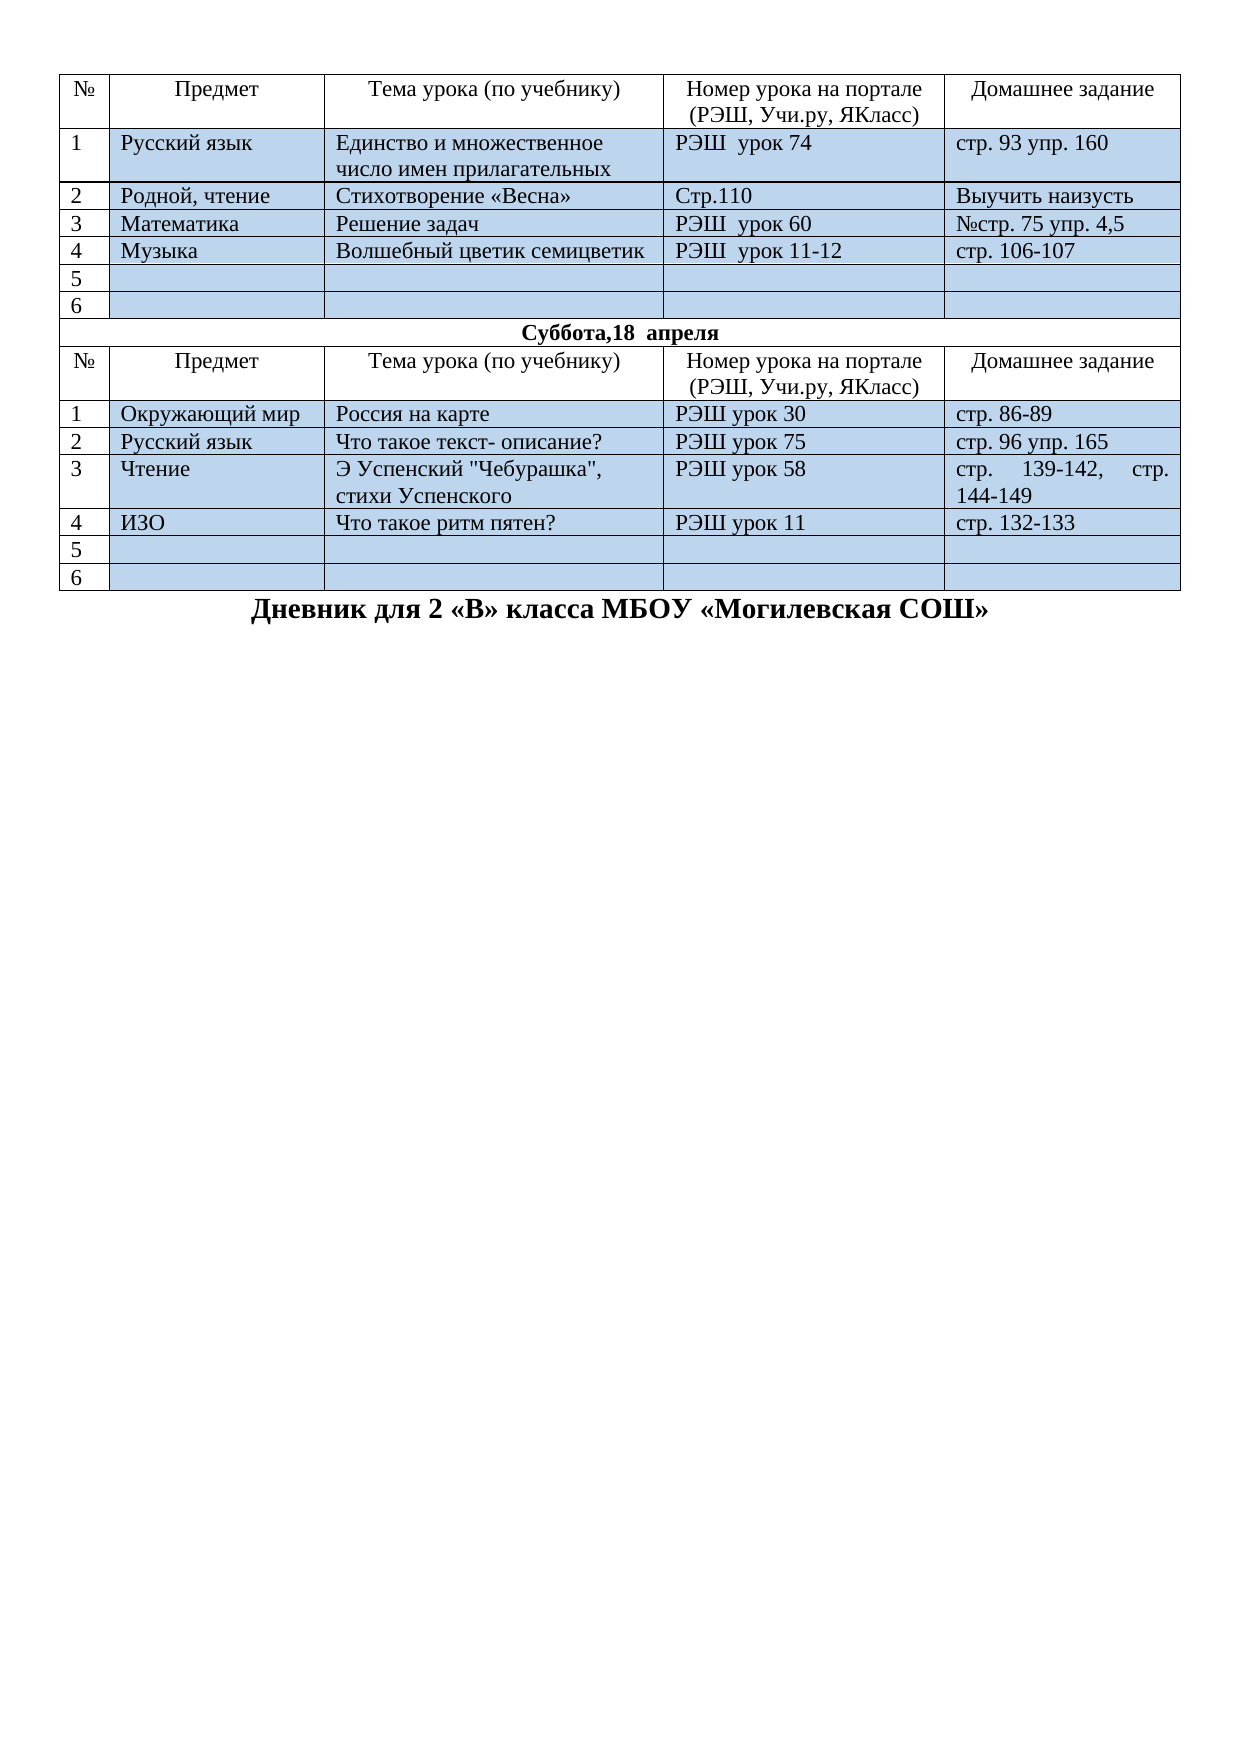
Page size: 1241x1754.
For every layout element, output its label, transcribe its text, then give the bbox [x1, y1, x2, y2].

table_cell ИЗО [110, 509, 324, 535]
table_cell [325, 564, 663, 590]
table_cell РЭШ урок 11-12 [664, 237, 944, 263]
table_cell Окружающий мир [110, 401, 324, 427]
table_cell [664, 564, 944, 590]
table_cell Волшебный цветик семицветик [325, 237, 663, 263]
table_cell Предмет [110, 75, 324, 128]
table_cell стр. 96 упр. 165 [945, 428, 1180, 454]
table_cell [325, 536, 663, 563]
table_cell Номер урока на портале (РЭШ, Учи.ру, ЯКласс) [664, 75, 944, 128]
table_cell стр. 106-107 [945, 237, 1180, 263]
table_cell [945, 536, 1180, 563]
table_cell Тема урока (по учебнику) [325, 75, 663, 128]
table_cell стр. 93 упр. 160 [945, 129, 1180, 181]
table_cell Русский язык [110, 129, 324, 181]
table_cell стр. 86-89 [945, 401, 1180, 427]
table_cell № [60, 347, 109, 399]
table_cell [110, 265, 324, 291]
table_cell 1 [60, 401, 109, 427]
table_cell Выучить наизусть [945, 183, 1180, 209]
table_cell [110, 564, 324, 590]
table_cell РЭШ урок 58 [664, 455, 944, 508]
table_cell 1 [60, 129, 109, 181]
table_cell 5 [60, 536, 109, 563]
table_cell Родной, чтение [110, 183, 324, 209]
table_cell Единство и множественное число имен прилагательных [325, 129, 663, 181]
table_cell Стихотворение «Весна» [325, 183, 663, 209]
table_cell 4 [60, 237, 109, 263]
table_cell РЭШ урок 30 [664, 401, 944, 427]
table_cell [110, 292, 324, 318]
table_cell РЭШ урок 11 [664, 509, 944, 535]
table_cell 6 [60, 292, 109, 318]
table_cell [664, 265, 944, 291]
table_cell Предмет [110, 347, 324, 399]
text Дневник для 2 «В» класса МБОУ «Могилевская СОШ» [59, 591, 1181, 625]
table_cell 3 [60, 210, 109, 236]
table_cell 4 [60, 509, 109, 535]
table_cell Домашнее задание [945, 75, 1180, 128]
table_cell Решение задач [325, 210, 663, 236]
table_cell Э Успенский "Чебурашка", стихи Успенского [325, 455, 663, 508]
table_cell Что такое ритм пятен? [325, 509, 663, 535]
table_cell стр. 139-142, стр. 144-149 [945, 455, 1180, 508]
table_cell [664, 536, 944, 563]
table_cell №стр. 75 упр. 4,5 [945, 210, 1180, 236]
table_cell 2 [60, 428, 109, 454]
table_cell Чтение [110, 455, 324, 508]
table_cell [945, 564, 1180, 590]
table_cell Домашнее задание [945, 347, 1180, 399]
table_cell Стр.110 [664, 183, 944, 209]
table_cell Музыка [110, 237, 324, 263]
table_cell [945, 292, 1180, 318]
table_cell 3 [60, 455, 109, 508]
table_cell стр. 132-133 [945, 509, 1180, 535]
table_cell [664, 292, 944, 318]
table_cell 5 [60, 265, 109, 291]
table_cell 2 [60, 183, 109, 209]
table_cell РЭШ урок 74 [664, 129, 944, 181]
table_cell Что такое текст- описание? [325, 428, 663, 454]
table_cell Суббота,18 апреля [60, 319, 1180, 346]
table_cell [325, 292, 663, 318]
table_cell РЭШ урок 60 [664, 210, 944, 236]
table_cell Россия на карте [325, 401, 663, 427]
table_cell № [60, 75, 109, 128]
table_cell РЭШ урок 75 [664, 428, 944, 454]
table_cell Номер урока на портале (РЭШ, Учи.ру, ЯКласс) [664, 347, 944, 399]
table_cell 6 [60, 564, 109, 590]
table_cell Математика [110, 210, 324, 236]
table_cell Русский язык [110, 428, 324, 454]
table_cell Тема урока (по учебнику) [325, 347, 663, 399]
table_cell [945, 265, 1180, 291]
table_cell [325, 265, 663, 291]
table_cell [110, 536, 324, 563]
